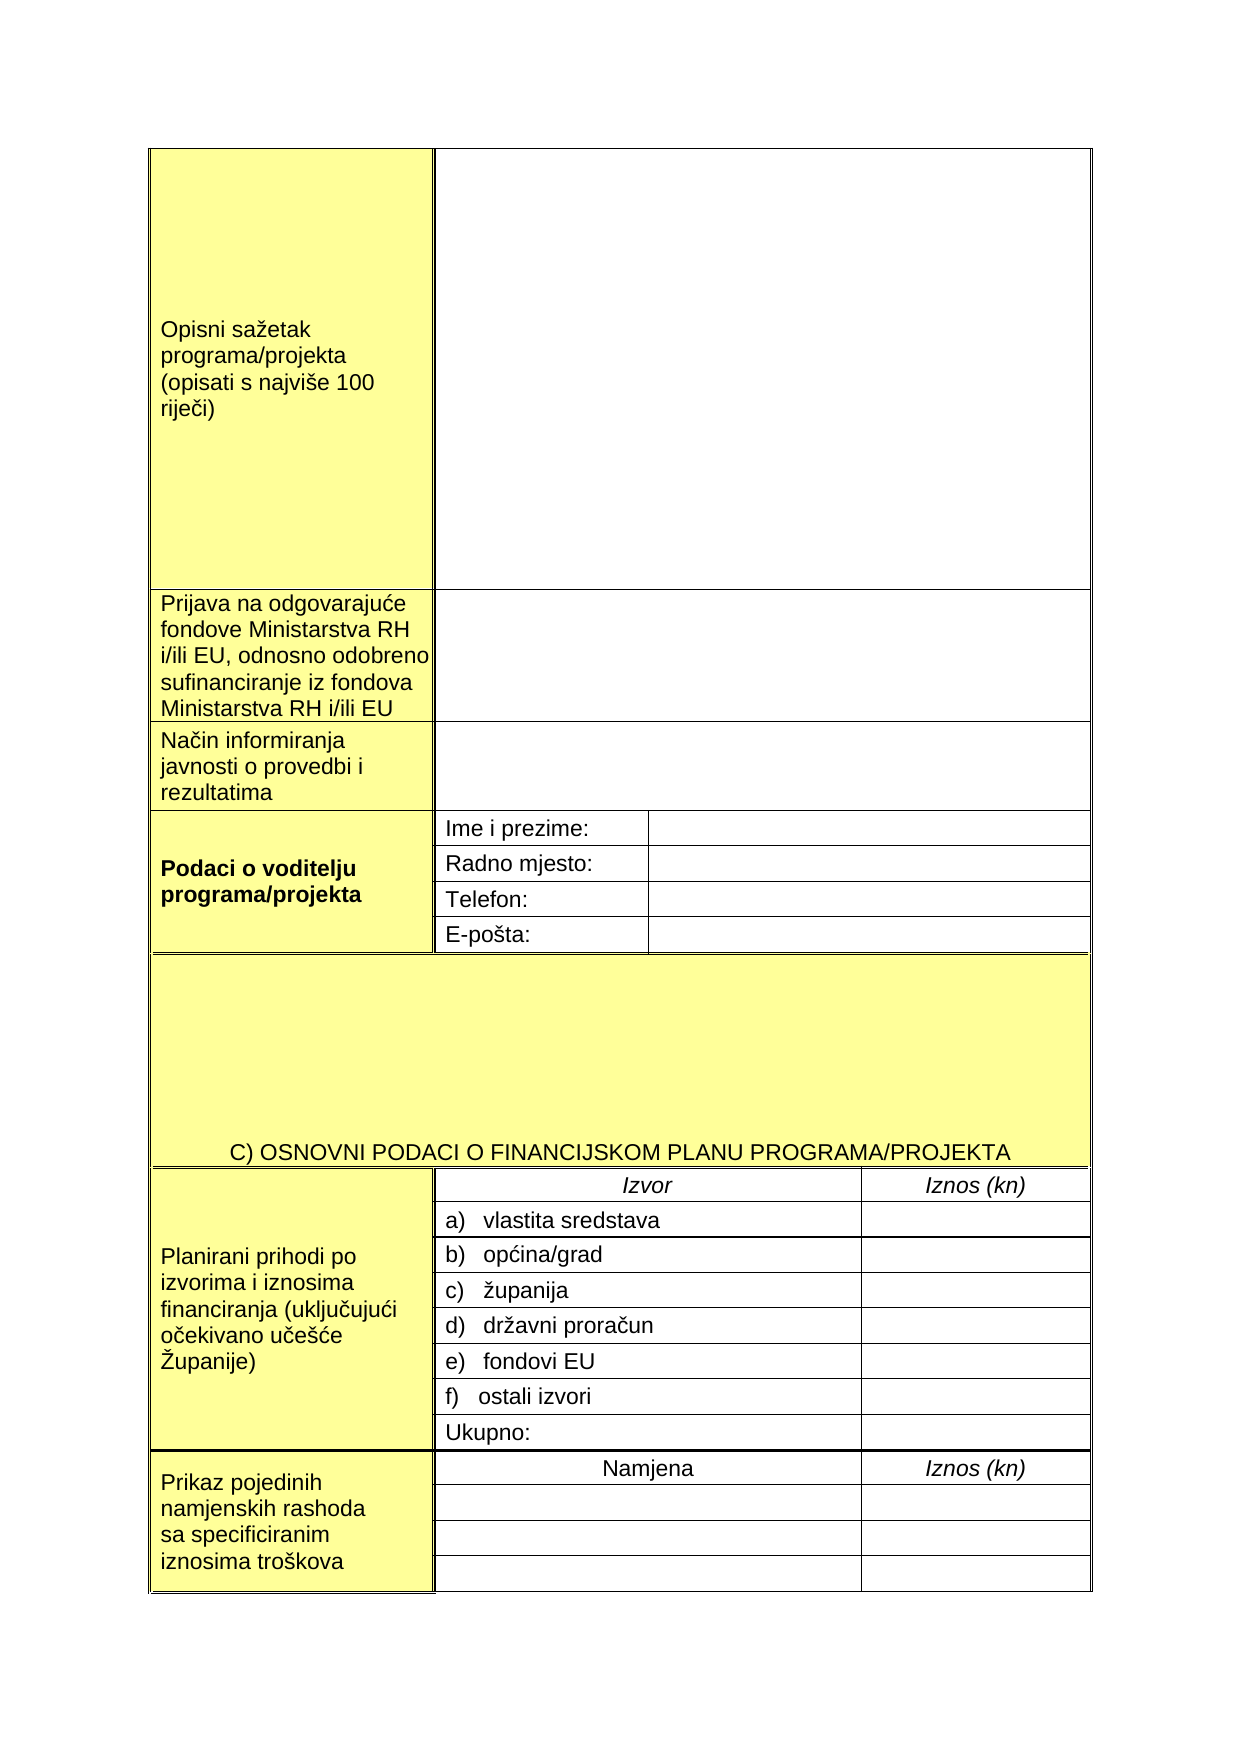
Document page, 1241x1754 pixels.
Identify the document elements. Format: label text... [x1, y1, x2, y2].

table_cell [649, 811, 1090, 845]
table_cell vlastita sredstava [436, 1202, 861, 1236]
table_cell Radno mjesto: [436, 846, 648, 881]
table_cell Planirani prihodi po izvorima i iznosima financiranja (uključujući očekivano učešće Županije) [151, 1166, 432, 1449]
table_cell Opisni sažetak programa/projekta (opisati s najviše 100 riječi) [151, 149, 432, 588]
table_cell Iznos (kn) [862, 1166, 1090, 1201]
table_cell Ime i prezime: [436, 811, 648, 845]
table_cell državni proračun [436, 1308, 861, 1343]
table_cell [436, 1556, 861, 1591]
table_cell [862, 1556, 1090, 1591]
table_cell Prijava na odgovarajuće fondove Ministarstva RH i/ili EU, odnosno odobreno sufinanciranje iz fondova Ministarstva RH i/ili EU [151, 590, 432, 721]
table_cell ostali izvori [436, 1379, 861, 1413]
table_cell Podaci o voditelju programa/projekta [151, 811, 432, 952]
table_cell [862, 1521, 1090, 1555]
table_cell [862, 1202, 1090, 1236]
table_cell Prikaz pojedinih namjenskih rashoda sa specificiranim iznosima troškova [151, 1452, 432, 1591]
table_cell [436, 590, 1090, 721]
table_cell Ukupno: [436, 1415, 861, 1449]
table_cell Izvor [436, 1169, 861, 1201]
table_cell Namjena [436, 1452, 861, 1484]
table_cell [436, 149, 1090, 588]
table_cell [862, 1273, 1090, 1307]
table_cell [862, 1379, 1090, 1413]
table_cell [436, 1521, 861, 1555]
table_cell C) OSNOVNI PODACI O FINANCIJSKOM PLANU PROGRAMA/PROJEKTA [151, 952, 1090, 1166]
table_cell Iznos (kn) [862, 1452, 1090, 1484]
table_cell [862, 1308, 1090, 1343]
table_cell [649, 917, 1090, 952]
table_cell [862, 1238, 1090, 1272]
table_cell [862, 1485, 1090, 1520]
table_cell Način informiranja javnosti o provedbi i rezultatima [151, 722, 432, 810]
table_cell općina/grad [436, 1238, 861, 1272]
table_cell [649, 846, 1090, 881]
table_cell [862, 1415, 1090, 1449]
table_cell županija [436, 1273, 861, 1307]
table_cell [436, 1485, 861, 1520]
table_cell [649, 882, 1090, 916]
table_cell fondovi EU [436, 1344, 861, 1378]
table_cell [436, 722, 1090, 810]
table_cell E-pošta: [436, 917, 648, 952]
table_cell [862, 1344, 1090, 1378]
table_cell Telefon: [436, 882, 648, 916]
